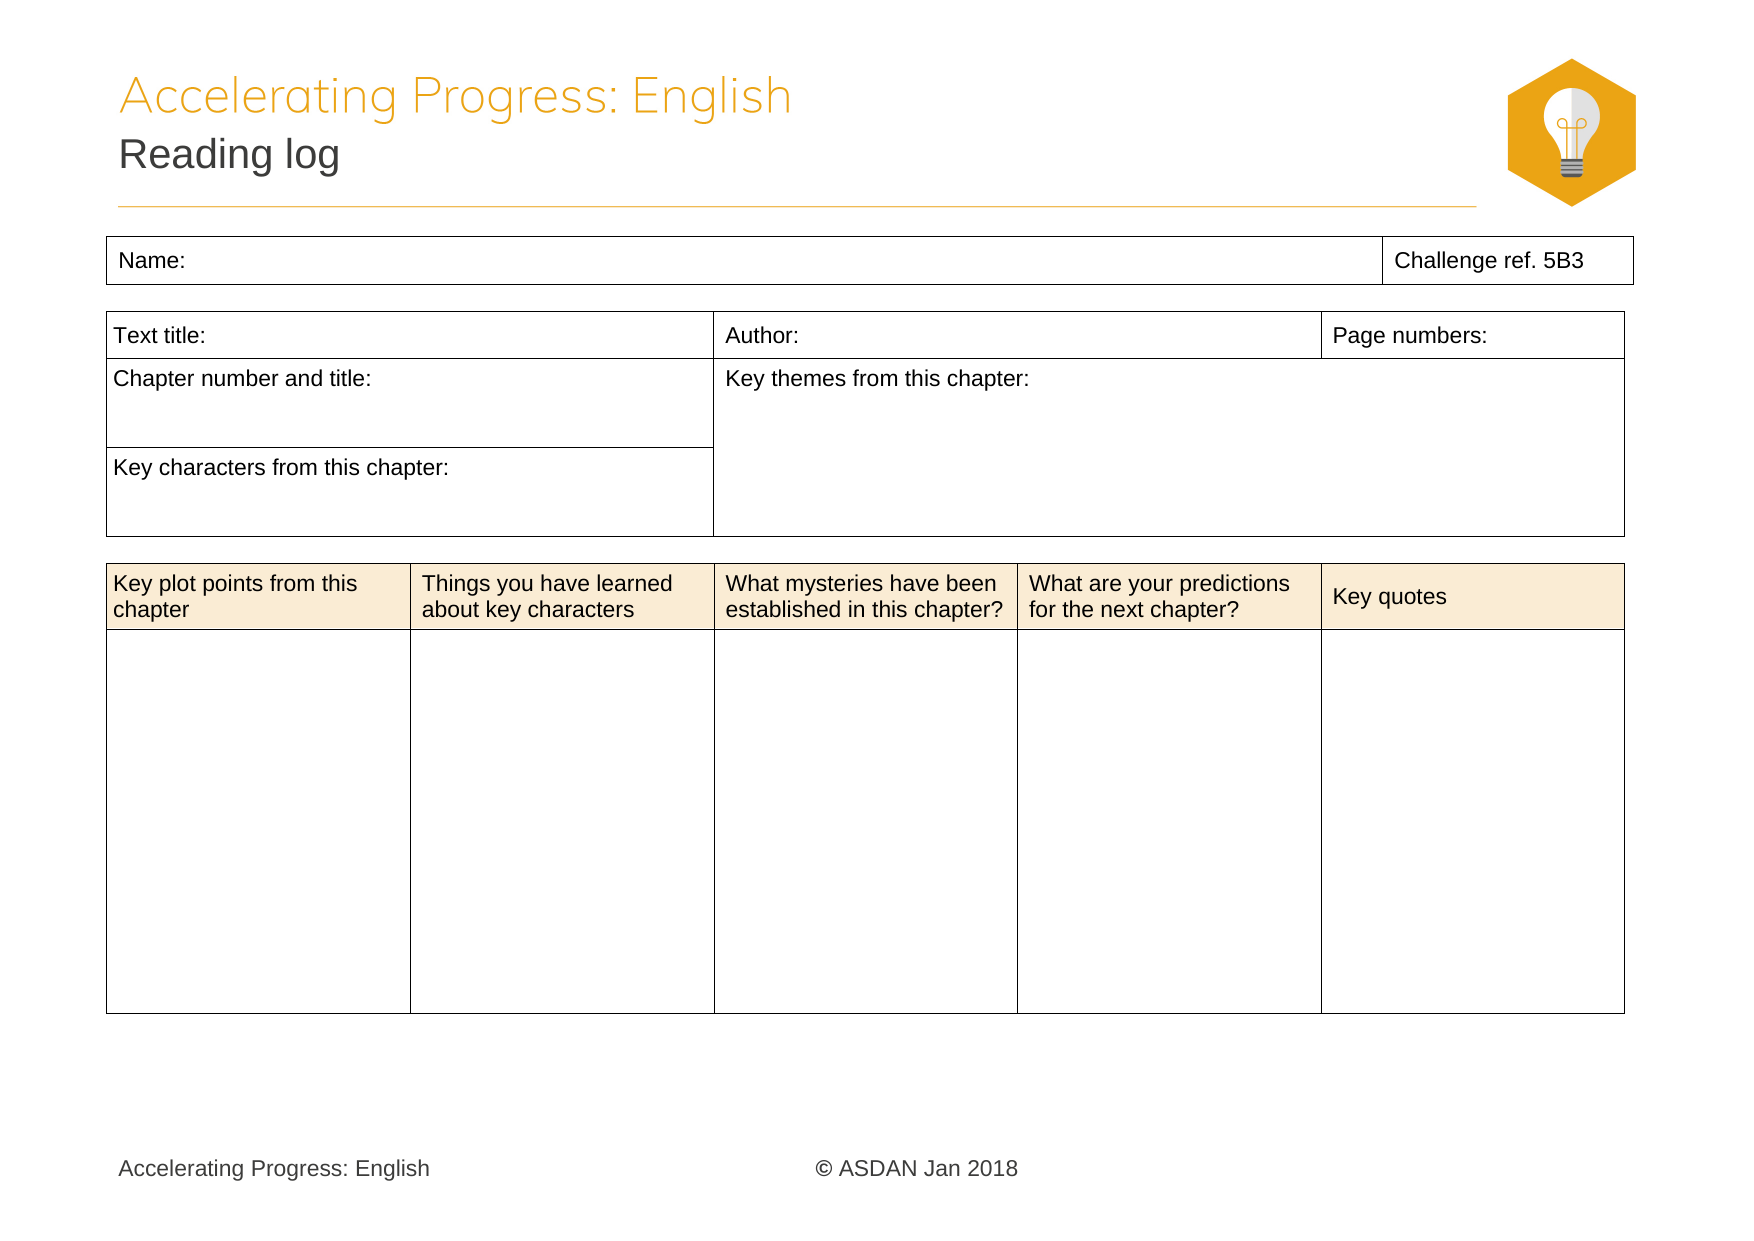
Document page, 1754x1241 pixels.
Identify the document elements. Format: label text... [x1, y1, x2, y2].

table_header Things you have learned about key characters [411, 564, 714, 628]
table_header Author: [714, 312, 1321, 358]
table_cell Chapter number and title: [107, 359, 713, 447]
table_header Name: [107, 237, 1382, 283]
table_cell [1018, 630, 1321, 1012]
picture [0, 0, 1754, 236]
table_header Key plot points from this chapter [107, 564, 410, 628]
table_header Page numbers: [1322, 312, 1624, 358]
table_cell Key characters from this chapter: [107, 448, 713, 536]
table_cell Key themes from this chapter: [714, 359, 1624, 536]
table_header Text title: [107, 312, 713, 358]
table_cell [411, 630, 714, 1012]
table_header Challenge ref. 5B3 [1383, 237, 1633, 283]
table_cell [1322, 630, 1624, 1012]
table_cell [107, 630, 410, 1012]
table_header What are your predictions for the next chapter? [1018, 564, 1321, 628]
table_cell [715, 630, 1017, 1012]
table_header Key quotes [1322, 564, 1624, 628]
table_header What mysteries have been established in this chapter? [715, 564, 1017, 628]
